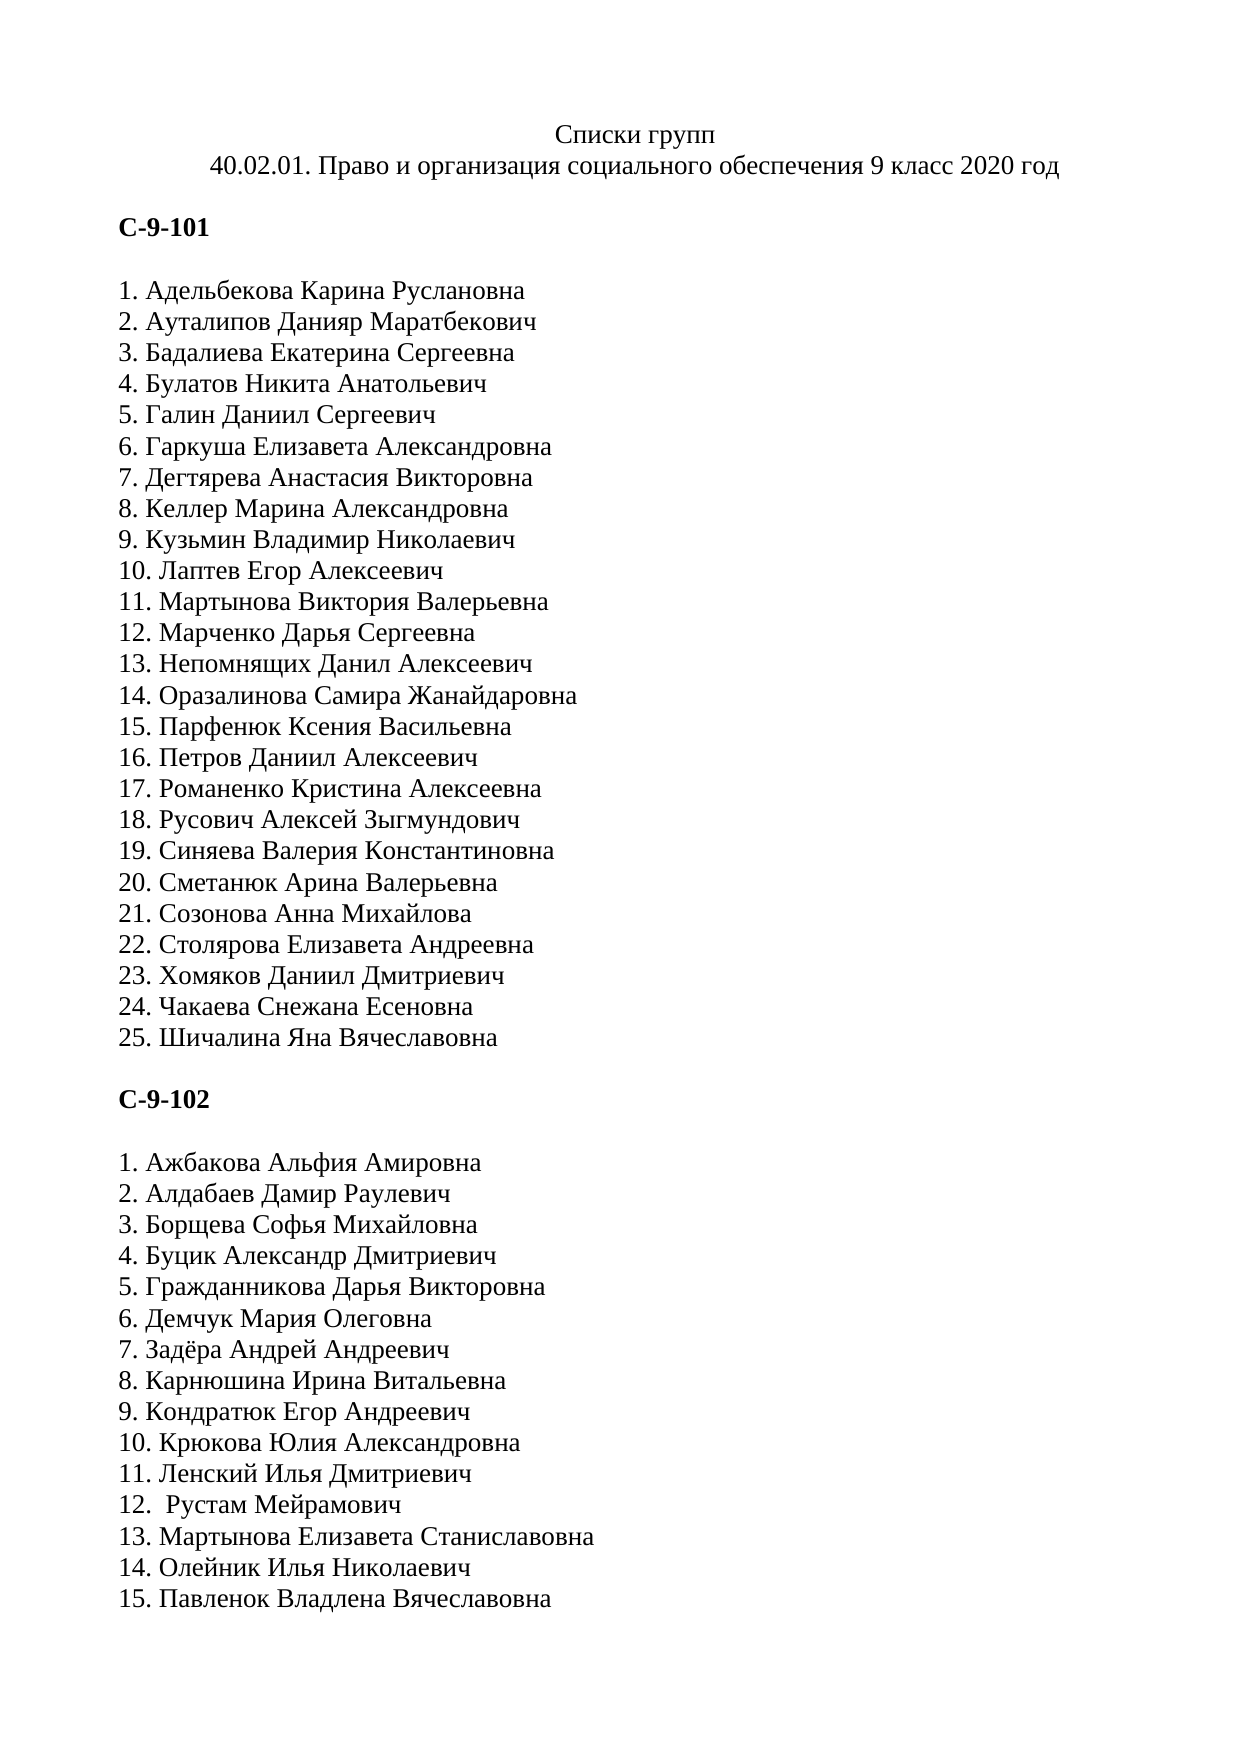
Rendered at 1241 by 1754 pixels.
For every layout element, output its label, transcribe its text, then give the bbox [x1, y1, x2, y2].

text 1. Ажбакова Альфия Амировна [118, 1146, 1152, 1177]
text 14. Оразалинова Самира Жанайдаровна [118, 679, 1152, 710]
text Списки групп [118, 118, 1152, 149]
text 15. Парфенюк Ксения Васильевна [118, 710, 1152, 741]
text 22. Столярова Елизавета Андреевна [118, 928, 1152, 959]
text 10. Лаптев Егор Алексеевич [118, 554, 1152, 585]
text 8. Карнюшина Ирина Витальевна [118, 1364, 1152, 1395]
text 15. Павленок Владлена Вячеславовна [118, 1582, 1152, 1613]
text 14. Олейник Илья Николаевич [118, 1551, 1152, 1582]
text 23. Хомяков Даниил Дмитриевич [118, 959, 1152, 990]
text 17. Романенко Кристина Алексеевна [118, 772, 1152, 803]
text 12. Марченко Дарья Сергеевна [118, 616, 1152, 648]
text 5. Гражданникова Дарья Викторовна [118, 1271, 1152, 1302]
text С-9-101 [118, 212, 1152, 243]
text 16. Петров Даниил Алексеевич [118, 741, 1152, 772]
text 3. Бадалиева Екатерина Сергеевна [118, 336, 1152, 367]
text 11. Мартынова Виктория Валерьевна [118, 585, 1152, 616]
text 10. Крюкова Юлия Александровна [118, 1426, 1152, 1457]
text 2. Алдабаев Дамир Раулевич [118, 1177, 1152, 1208]
text 21. Созонова Анна Михайлова [118, 897, 1152, 928]
text 40.02.01. Право и организация социального обеспечения 9 класс 2020 год [118, 149, 1152, 180]
text 25. Шичалина Яна Вячеславовна [118, 1021, 1152, 1052]
text 9. Кузьмин Владимир Николаевич [118, 523, 1152, 554]
text 8. Келлер Марина Александровна [118, 492, 1152, 523]
text 13. Мартынова Елизавета Станиславовна [118, 1520, 1152, 1551]
text 11. Ленский Илья Дмитриевич [118, 1457, 1152, 1488]
text С-9-102 [118, 1084, 1152, 1115]
text 3. Борщева Софья Михайловна [118, 1208, 1152, 1239]
text 4. Булатов Никита Анатольевич [118, 367, 1152, 398]
text 4. Буцик Александр Дмитриевич [118, 1239, 1152, 1271]
text 13. Непомнящих Данил Алексеевич [118, 648, 1152, 679]
text 19. Синяева Валерия Константиновна [118, 834, 1152, 866]
text 2. Ауталипов Данияр Маратбекович [118, 305, 1152, 336]
text 12. Рустам Мейрамович [118, 1488, 1152, 1520]
text 6. Демчук Мария Олеговна [118, 1302, 1152, 1333]
text 24. Чакаева Снежана Есеновна [118, 990, 1152, 1021]
text 18. Русович Алексей Зыгмундович [118, 803, 1152, 834]
text 7. Задёра Андрей Андреевич [118, 1333, 1152, 1364]
text 20. Сметанюк Арина Валерьевна [118, 866, 1152, 897]
text 9. Кондратюк Егор Андреевич [118, 1395, 1152, 1426]
text 6. Гаркуша Елизавета Александровна [118, 429, 1152, 461]
text 1. Адельбекова Карина Руслановна [118, 274, 1152, 305]
text 7. Дегтярева Анастасия Викторовна [118, 461, 1152, 492]
text 5. Галин Даниил Сергеевич [118, 398, 1152, 429]
